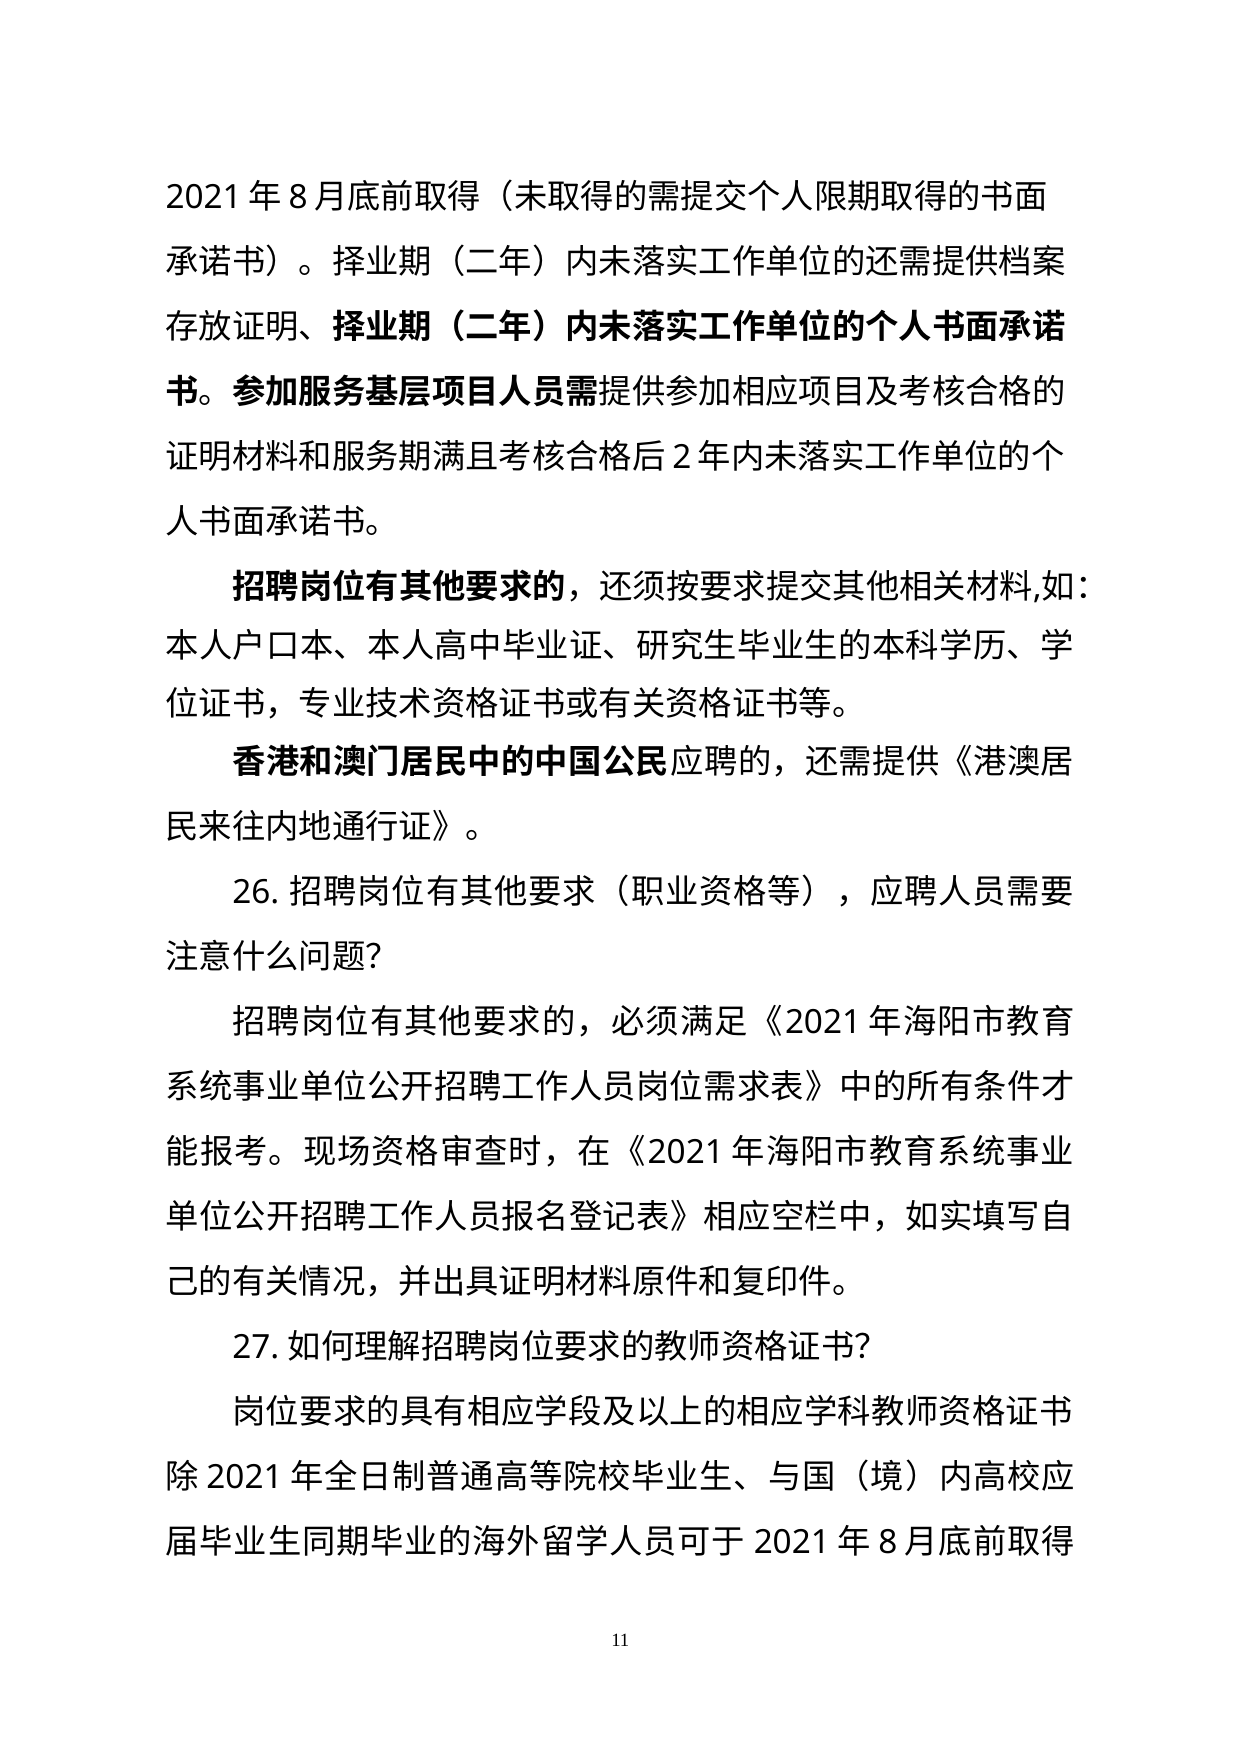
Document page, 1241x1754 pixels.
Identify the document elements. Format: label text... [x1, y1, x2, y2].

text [165, 162, 1075, 552]
text 27. 如何理解招聘岗位要求的教师资格证书？ [165, 1312, 1075, 1377]
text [165, 1377, 1075, 1572]
text 26. 招聘岗位有其他要求（职业资格等），应聘人员需要注意什么问题？ [165, 857, 1075, 987]
text 招聘岗位有其他要求的，必须满足《2021年海阳市教育系统事业单位公开招聘工作人员岗位需求表》中的所有条件才能报考。现场资格审查时，在《2021年海阳市教育系统事业单位公开招聘工作人员报名登记表》相应空栏中，如实填写自己的有关情况，并出具证明材料原件和复印件。 [165, 987, 1075, 1312]
list 招聘岗位有其他要求的，还须按要求提交其他相关材料,如：本人户口本、本人高中毕业证、研究生毕业生的本科学历、学位证书，专业技术资格证书或有关资格证书等。 [165, 552, 1075, 727]
text 香港和澳门居民中的中国公民应聘的，还需提供《港澳居民来往内地通行证》。 [165, 727, 1075, 857]
